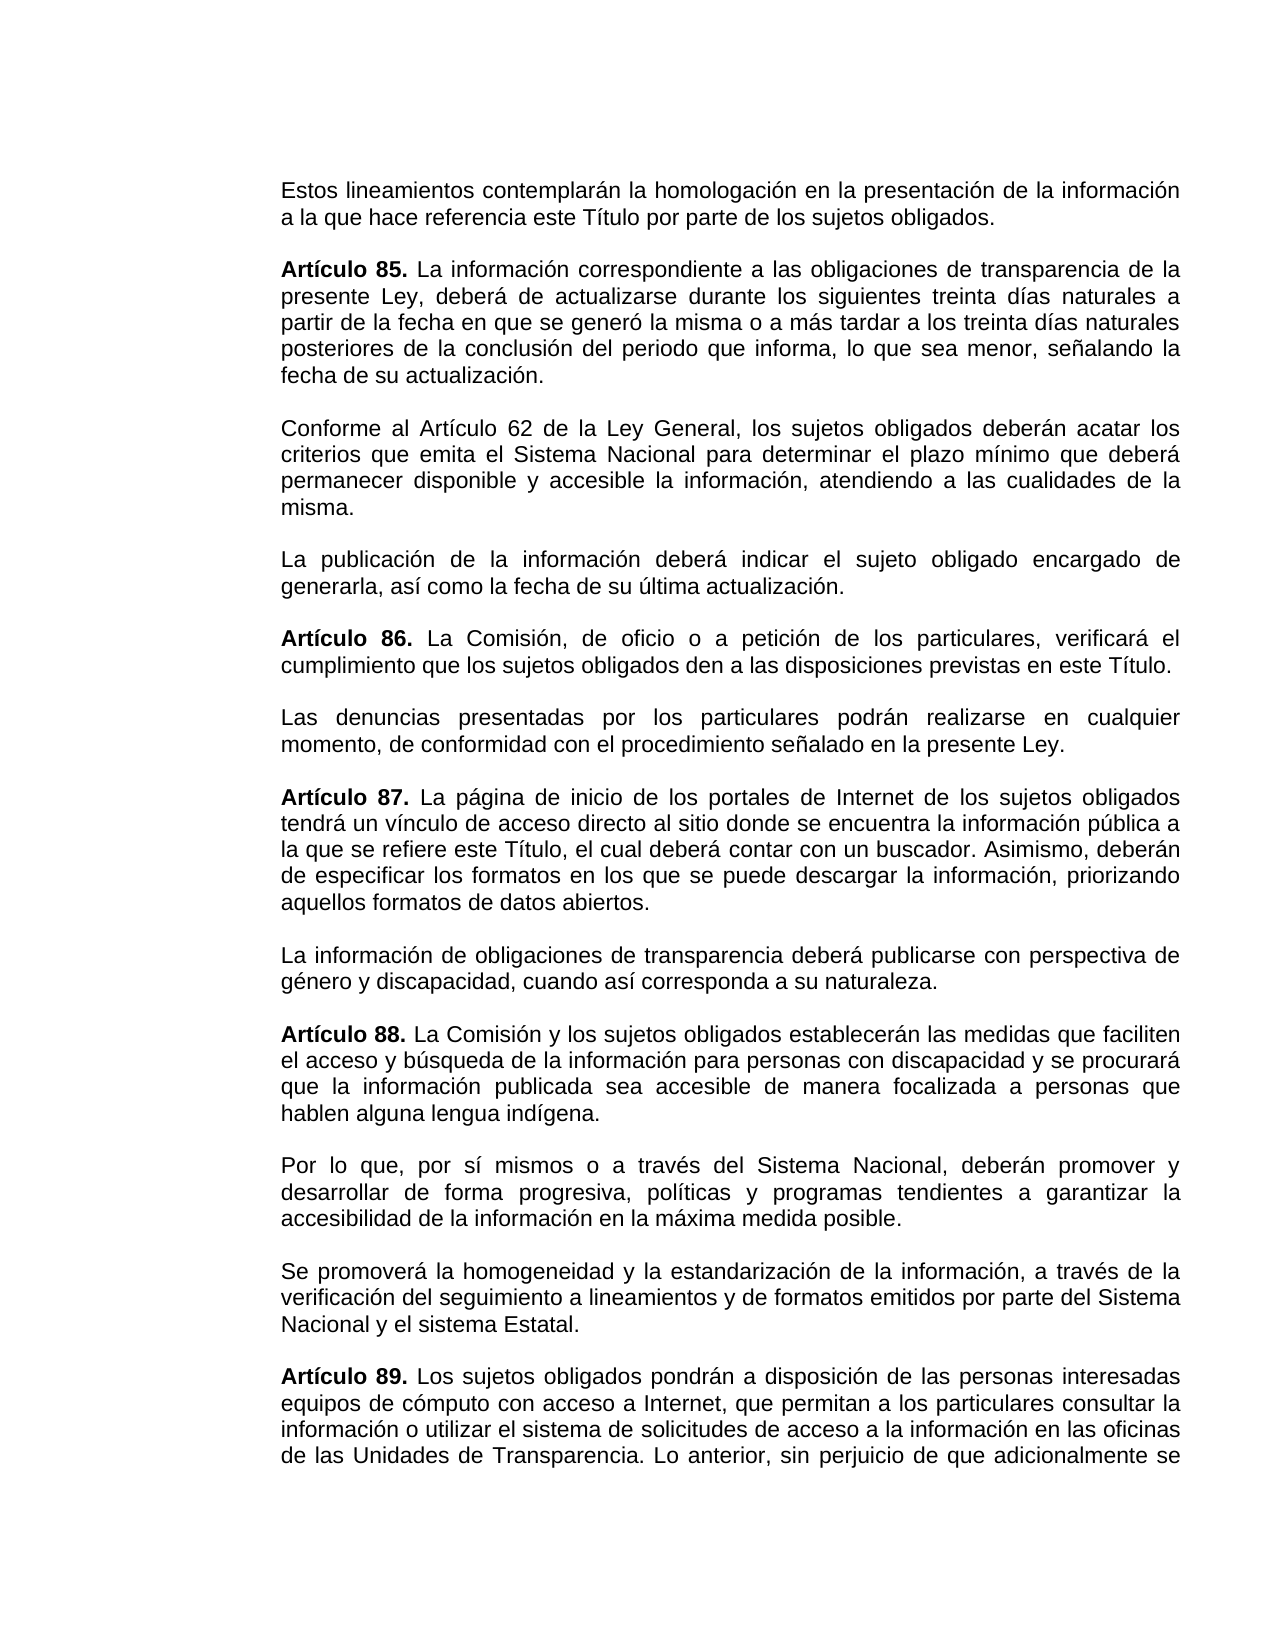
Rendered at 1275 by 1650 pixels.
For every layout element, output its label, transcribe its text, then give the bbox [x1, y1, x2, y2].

text Se promoverá la homogeneidad y la estandarización de la información, a través de la verificación del seguimiento a lineamientos y de formatos emitidos por parte del Sistema Nacional y el sistema Estatal. [281, 1258, 1181, 1337]
text Por lo que, por sí mismos o a través del Sistema Nacional, deberán promover y desarrollar de forma progresiva, políticas y programas tendientes a garantizar la accesibilidad de la información en la máxima medida posible. [281, 1152, 1181, 1231]
text Artículo 86. La Comisión, de oficio o a petición de los particulares, verificará el cumplimiento que los sujetos obligados den a las disposiciones previstas en este Título. [281, 625, 1181, 678]
text La publicación de la información deberá indicar el sujeto obligado encargado de generarla, así como la fecha de su última actualización. [281, 546, 1181, 599]
text Artículo 87. La página de inicio de los portales de Internet de los sujetos obligados tendrá un vínculo de acceso directo al sitio donde se encuentra la información pública a la que se refiere este Título, el cual deberá contar con un buscador. Asimismo, deberán de especificar los formatos en los que se puede descargar la información, priorizando aquellos formatos de datos abiertos. [281, 783, 1181, 915]
text Las denuncias presentadas por los particulares podrán realizarse en cualquier momento, de conformidad con el procedimiento señalado en la presente Ley. [281, 704, 1181, 757]
text Conforme al Artículo 62 de la Ley General, los sujetos obligados deberán acatar los criterios que emita el Sistema Nacional para determinar el plazo mínimo que deberá permanecer disponible y accesible la información, atendiendo a las cualidades de la misma. [281, 414, 1181, 520]
text Artículo 88. La Comisión y los sujetos obligados establecerán las medidas que faciliten el acceso y búsqueda de la información para personas con discapacidad y se procurará que la información publicada sea accesible de manera focalizada a personas que hablen alguna lengua indígena. [281, 1021, 1181, 1126]
text La información de obligaciones de transparencia deberá publicarse con perspectiva de género y discapacidad, cuando así corresponda a su naturaleza. [281, 942, 1181, 994]
text Artículo 85. La información correspondiente a las obligaciones de transparencia de la presente Ley, deberá de actualizarse durante los siguientes treinta días naturales a partir de la fecha en que se generó la misma o a más tardar a los treinta días naturales posteriores de la conclusión del periodo que informa, lo que sea menor, señalando la fecha de su actualización. [281, 256, 1181, 388]
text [281, 1363, 1181, 1469]
text Estos lineamientos contemplarán la homologación en la presentación de la información a la que hace referencia este Título por parte de los sujetos obligados. [281, 177, 1181, 230]
